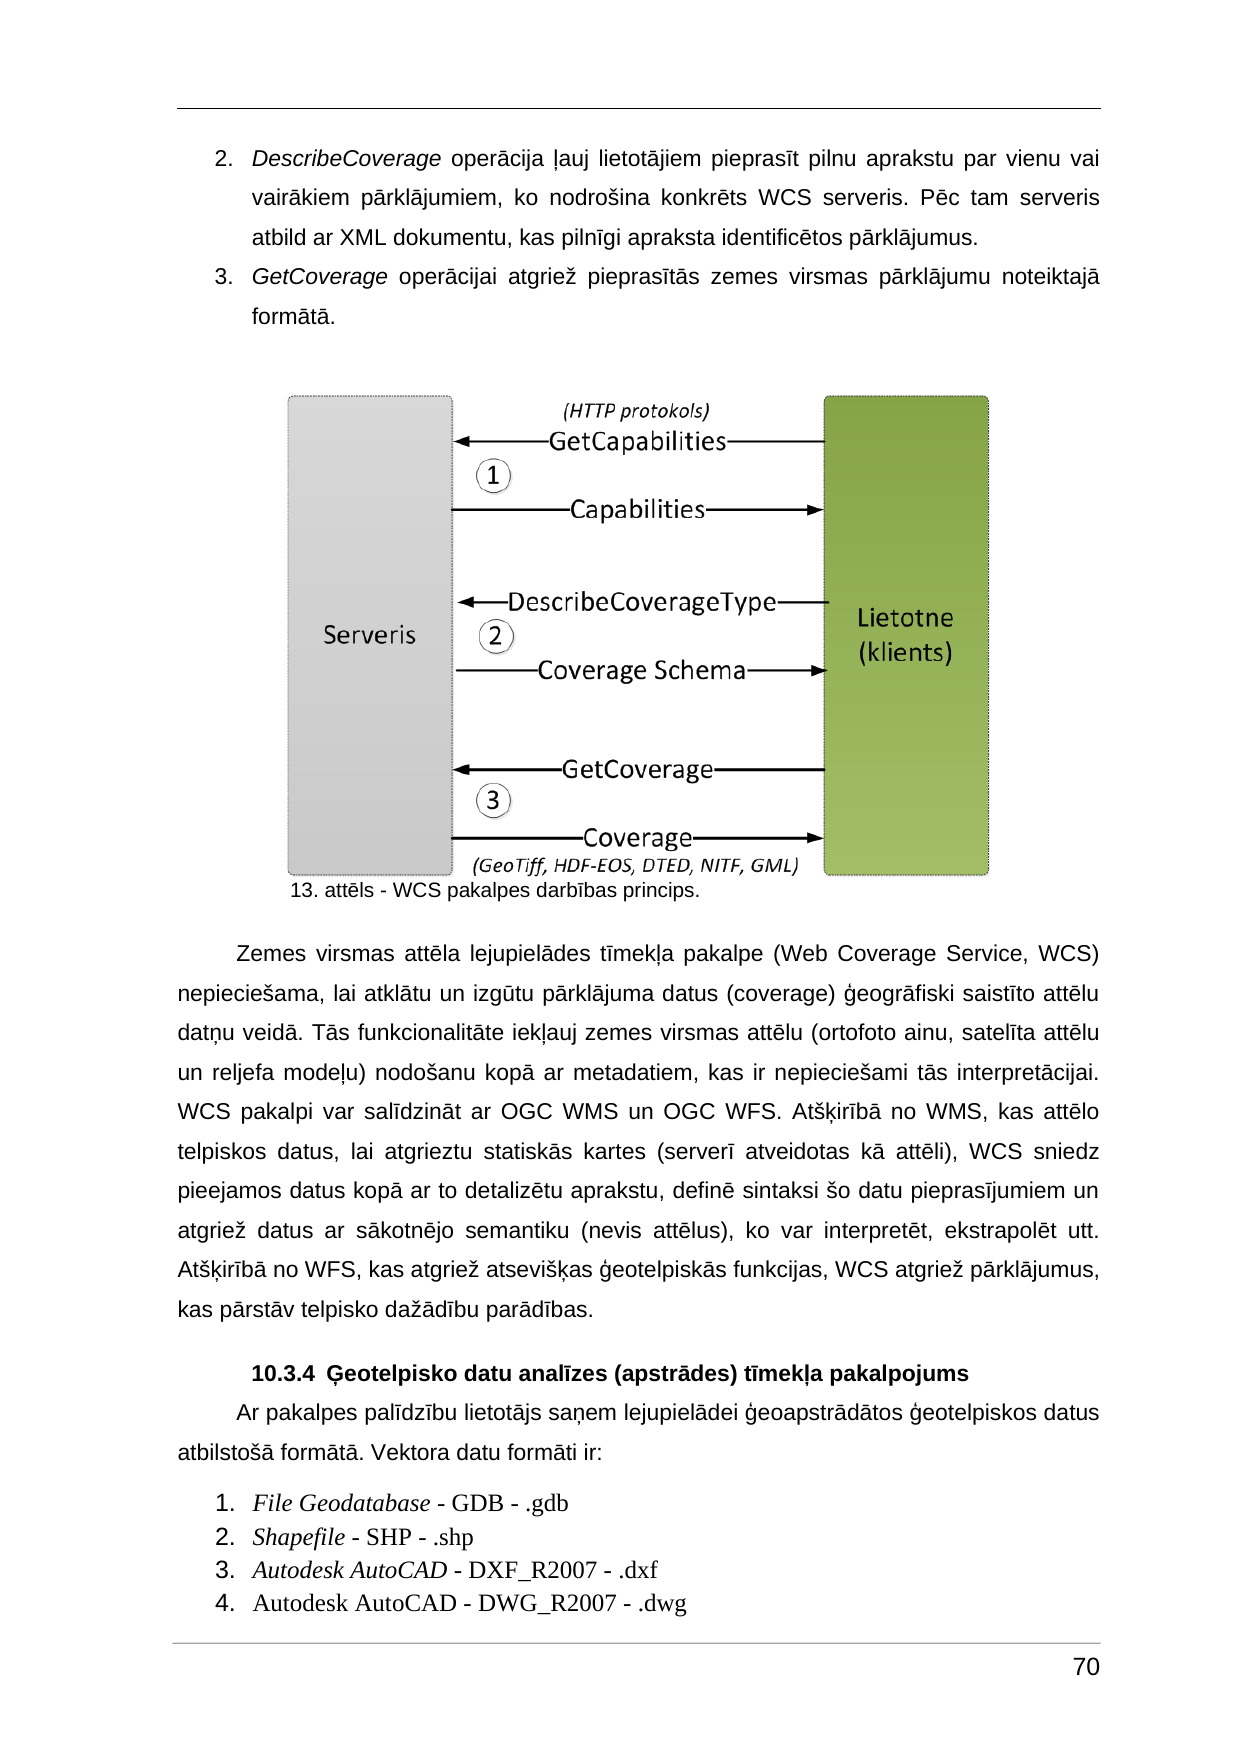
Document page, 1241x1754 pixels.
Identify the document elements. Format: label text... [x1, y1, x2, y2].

text Zemes virsmas attēla lejupielādes tīmekļa pakalpe (Web Coverage Service, WCS) nepieciešama, lai atklātu un izgūtu pārklājuma datus (coverage) ģeogrāfiski saistīto attēlu datņu veidā. Tās funkcionalitāte iekļauj zemes virsmas attēlu (ortofoto ainu, satelīta attēlu un reljefa modeļu) nodošanu kopā ar metadatiem, kas ir nepieciešami tās interpretācijai. WCS pakalpi var salīdzināt ar OGC WMS un OGC WFS. Atšķirībā no WMS, kas attēlo telpiskos datus, lai atgrieztu statiskās kartes (serverī atveidotas kā attēli), WCS sniedz pieejamos datus kopā ar to detalizētu aprakstu, definē sintaksi šo datu pieprasījumiem un atgriež datus ar sākotnējo semantiku (nevis attēlus), ko var interpretēt, ekstrapolēt utt. Atšķirībā no WFS, kas atgriež atsevišķas ģeotelpiskās funkcijas, WCS atgriež pārklājumus, kas pārstāv telpisko dažādību parādības. [177, 940, 1100, 1322]
list 13. attēls - WCS pakalpes darbības princips. [290, 878, 1100, 902]
list GetCoverage operācijai atgriež pieprasītās zemes virsmas pārklājumu noteiktajā formātā. [214, 263, 1100, 329]
subtitle Ģeotelpisko datu analīzes (apstrādes) tīmekļa pakalpojums [251, 1360, 1100, 1387]
picture [287, 394, 990, 879]
text Ar pakalpes palīdzību lietotājs saņem lejupielādei ģeoapstrādātos ģeotelpiskos datus atbilstošā formātā. Vektora datu formāti ir: [177, 1399, 1100, 1465]
list Autodesk AutoCAD - DWG_R2007 - .dwg [215, 1588, 1100, 1617]
list Autodesk AutoCAD - DXF_R2007 - .dxf [215, 1555, 1100, 1583]
list DescribeCoverage operācija ļauj lietotājiem pieprasīt pilnu aprakstu par vienu vai vairākiem pārklājumiem, ko nodrošina konkrēts WCS serveris. Pēc tam serveris atbild ar XML dokumentu, kas pilnīgi apraksta identificētos pārklājumus. [214, 145, 1100, 250]
list File Geodatabase - GDB - .gdb [215, 1488, 1100, 1517]
list Shapefile - SHP - .shp [215, 1522, 1100, 1550]
